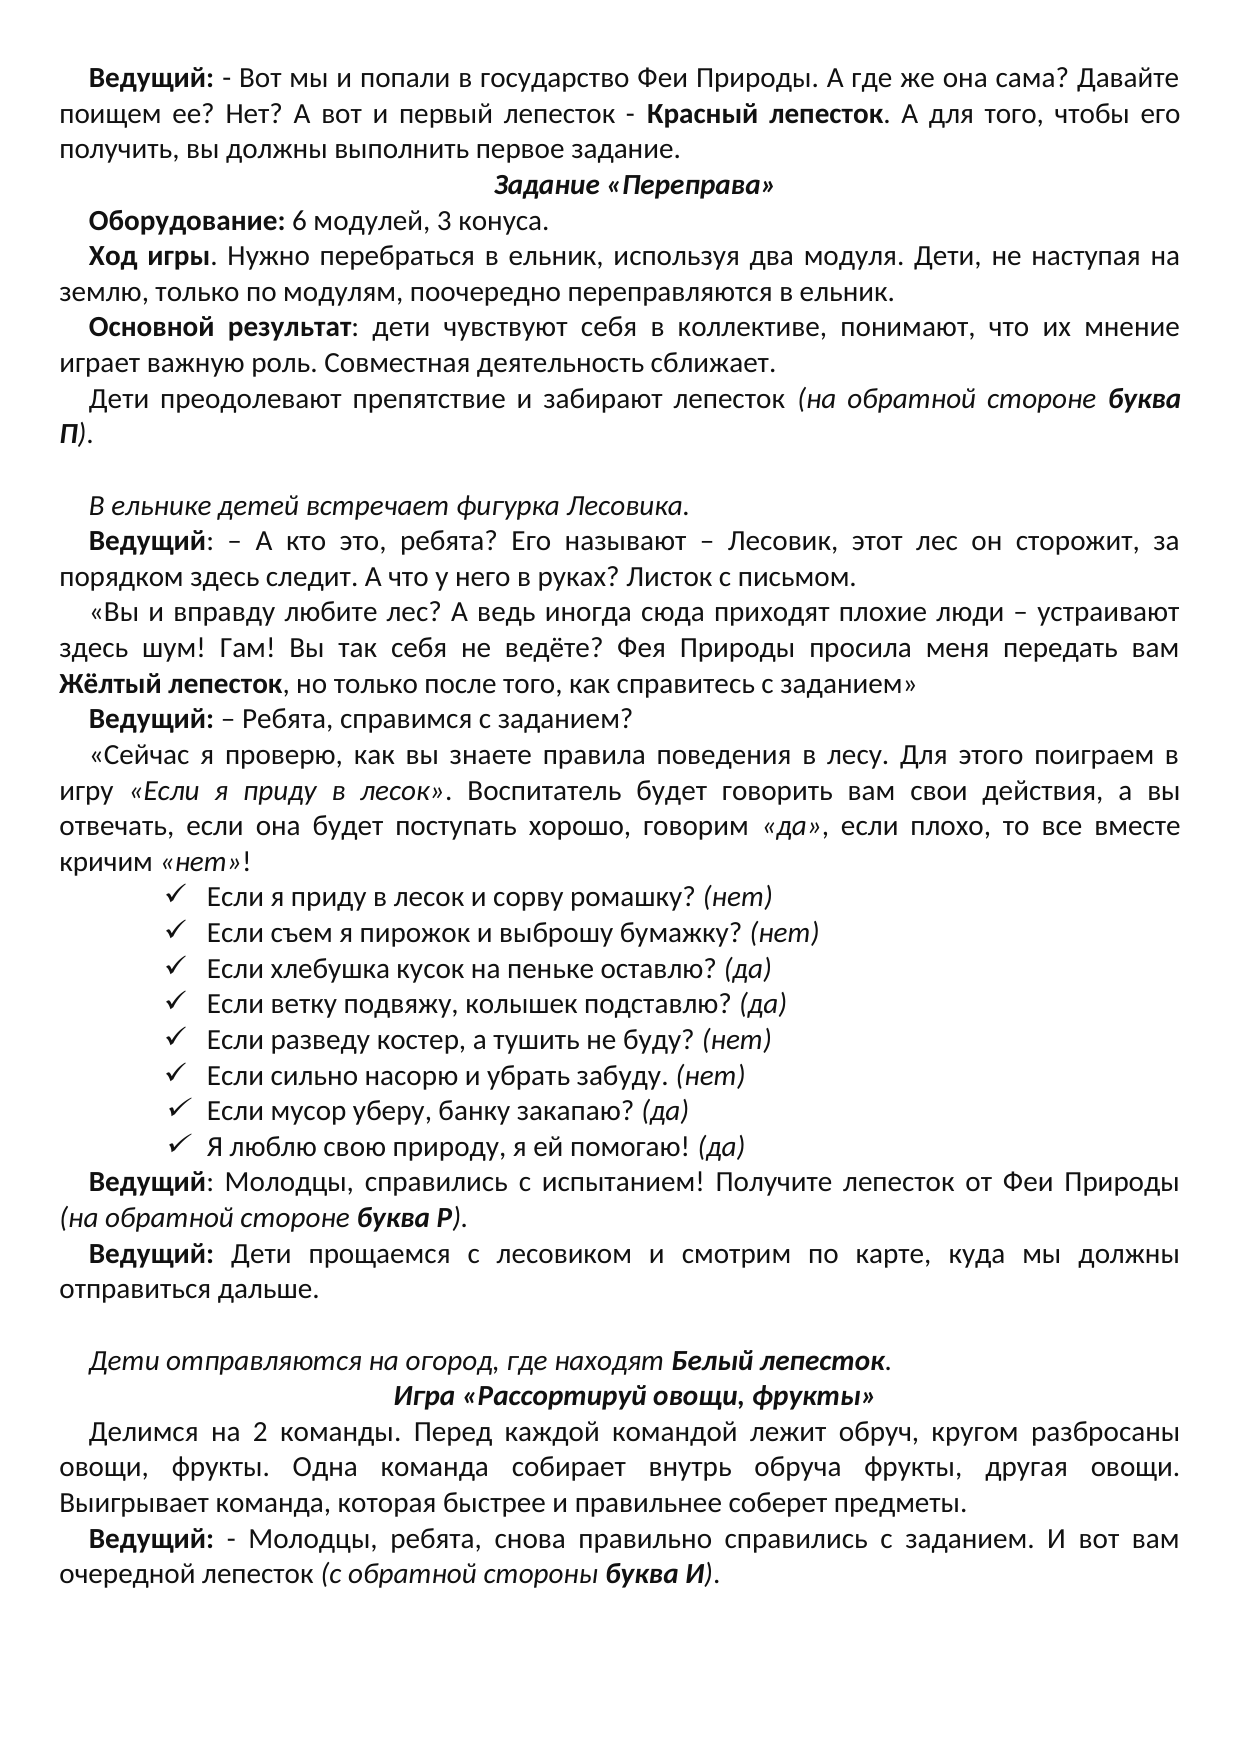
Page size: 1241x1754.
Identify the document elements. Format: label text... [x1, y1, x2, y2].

text Дети отправляются на огород, где находят Белый лепесток. [59, 1342, 1181, 1377]
list Я люблю свою природу, я ей помогаю! (да) [134, 1128, 1181, 1163]
list Если съем я пирожок и выброшу бумажку? (нет) [134, 914, 1181, 950]
text Делимся на 2 команды. Перед каждой командой лежит обруч, кругом разбросаны овощи, фрукты. Одна команда собирает внутрь обруча фрукты, другая овощи. Выигрывает команда, которая быстрее и правильнее соберет предметы. [59, 1413, 1181, 1520]
text Задание «Переправа» [59, 166, 1181, 202]
list Если я приду в лесок и сорву ромашку? (нет) [134, 878, 1181, 914]
text Оборудование: 6 модулей, 3 конуса. [59, 202, 1181, 237]
text В ельнике детей встречает фигурка Лесовика. [59, 487, 1181, 522]
text Ведущий: - Молодцы, ребята, снова правильно справились с заданием. И вот вам очередной лепесток (с обратной стороны буква И). [59, 1520, 1181, 1591]
list Если ветку подвяжу, колышек подставлю? (да) [134, 985, 1181, 1021]
text Ход игры. Нужно перебраться в ельник, используя два модуля. Дети, не наступая на землю, только по модулям, поочередно переправляются в ельник. [59, 237, 1181, 308]
text Ведущий: – А кто это, ребята? Его называют – Лесовик, этот лес он сторожит, за порядком здесь следит. А что у него в руках? Листок с письмом. [59, 522, 1181, 593]
text Ведущий: - Вот мы и попали в государство Феи Природы. А где же она сама? Давайте поищем ее? Нет? А вот и первый лепесток - Красный лепесток. А для того, чтобы его получить, вы должны выполнить первое задание. [59, 59, 1181, 166]
text Ведущий: Молодцы, справились с испытанием! Получите лепесток от Феи Природы (на обратной стороне буква Р). [59, 1163, 1181, 1235]
text Игра «Рассортируй овощи, фрукты» [59, 1377, 1181, 1413]
text Дети преодолевают препятствие и забирают лепесток (на обратной стороне буква П). [59, 380, 1181, 451]
text Ведущий: – Ребята, справимся с заданием? [59, 700, 1181, 736]
list Если мусор уберу, банку закапаю? (да) [134, 1092, 1181, 1128]
list Если хлебушка кусок на пеньке оставлю? (да) [134, 950, 1181, 985]
text «Вы и вправду любите лес? А ведь иногда сюда приходят плохие люди – устраивают здесь шум! Гам! Вы так себя не ведёте? Фея Природы просила меня передать вам Жёлтый лепесток, но только после того, как справитесь с заданием» [59, 593, 1181, 700]
text Ведущий: Дети прощаемся с лесовиком и смотрим по карте, куда мы должны отправиться дальше. [59, 1235, 1181, 1306]
text «Сейчас я проверю, как вы знаете правила поведения в лесу. Для этого поиграем в игру «Если я приду в лесок». Воспитатель будет говорить вам свои действия, а вы отвечать, если она будет поступать хорошо, говорим «да», если плохо, то все вместе кричим «нет»! [59, 736, 1181, 878]
text Основной результат: дети чувствуют себя в коллективе, понимают, что их мнение играет важную роль. Совместная деятельность сближает. [59, 308, 1181, 380]
list Если сильно насорю и убрать забуду. (нет) [134, 1057, 1181, 1092]
list Если разведу костер, а тушить не буду? (нет) [134, 1021, 1181, 1057]
